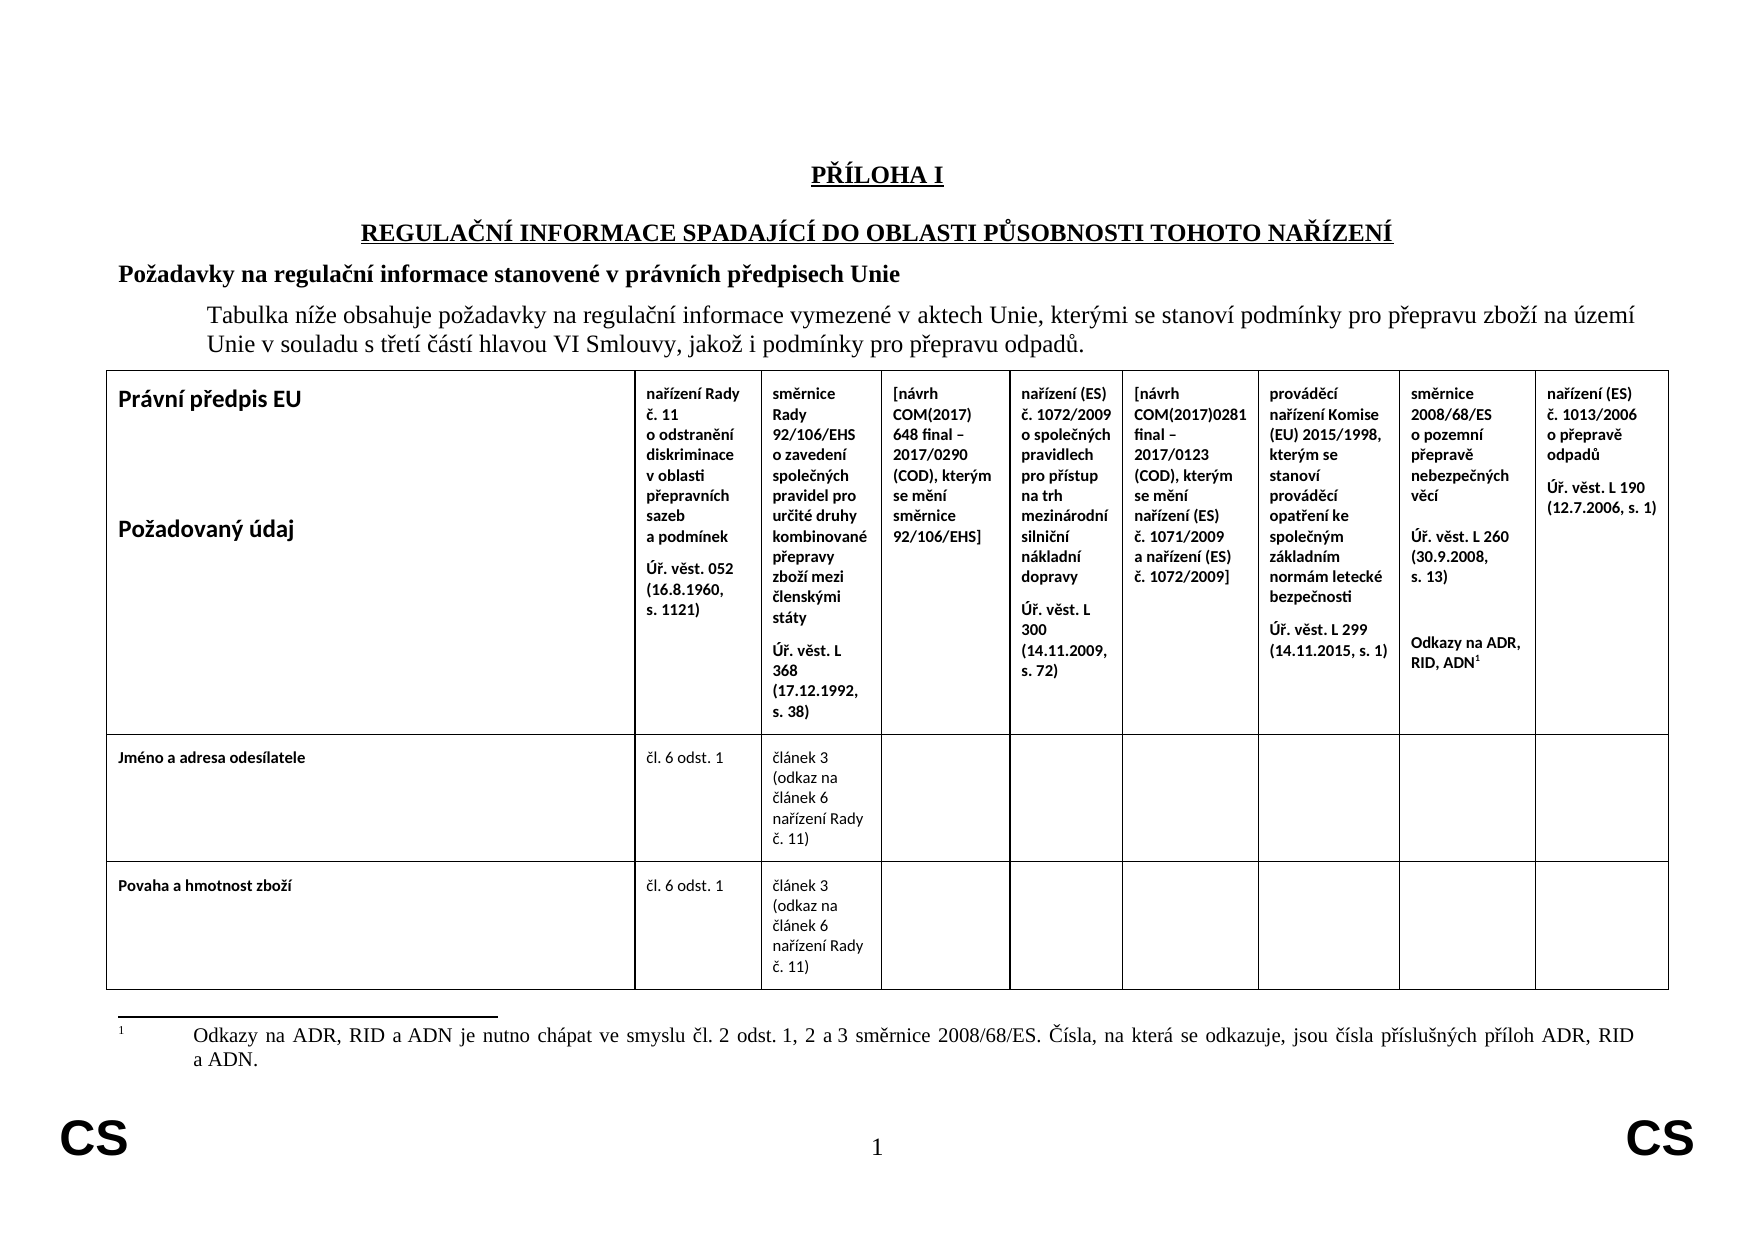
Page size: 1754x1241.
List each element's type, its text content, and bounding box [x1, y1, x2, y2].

table_header prováděcí nařízení Komise (EU) 2015/1998, kterým se stanoví prováděcí opatření ke společným základním normám letecké bezpečnosti Úř. věst. L 299 (14.11.2015, s. 1) [1259, 371, 1399, 734]
table_cell čl. 6 odst. 1 [636, 862, 761, 989]
table_cell Povaha a hmotnost zboží [107, 862, 634, 989]
table_cell [1011, 862, 1122, 989]
table_header nařízení (ES) č. 1013/2006 o přepravě odpadů Úř. věst. L 190 (12.7.2006, s. 1) [1536, 371, 1668, 734]
text PŘÍLOHA I REGULAČNÍ INFORMACE SPADAJÍCÍ DO OBLASTI PŮSOBNOSTI TOHOTO NAŘÍZENÍ [118, 160, 1636, 246]
table_cell [1536, 735, 1668, 861]
table_cell [1123, 862, 1258, 989]
table_cell [1536, 862, 1668, 989]
table_cell [882, 735, 1009, 861]
table_cell článek 3 (odkaz na článek 6 nařízení Rady č. 11) [762, 735, 881, 861]
table_cell [1400, 862, 1535, 989]
table_cell čl. 6 odst. 1 [636, 735, 761, 861]
text Požadavky na regulační informace stanovené v právních předpisech Unie [118, 259, 1636, 288]
table_cell Jméno a adresa odesílatele [107, 735, 634, 861]
table_cell [1259, 735, 1399, 861]
table_cell [1400, 735, 1535, 861]
table_header Právní předpis EU Požadovaný údaj [107, 371, 634, 734]
table_header směrnice Rady 92/106/EHS o zavedení společných pravidel pro určité druhy kombinované přepravy zboží mezi členskými státy Úř. věst. L 368 (17.12.1992, s. 38) [762, 371, 881, 734]
table_header nařízení Rady č. 11 o odstranění diskriminace v oblasti přepravních sazeb a podmínek Úř. věst. 052 (16.8.1960, s. 1121) [636, 371, 761, 734]
table_header směrnice 2008/68/ES o pozemní přepravě nebezpečných věcí Úř. věst. L 260 (30.9.2008, s. 13) Odkazy na ADR, RID, ADN [1400, 371, 1535, 734]
table_header [návrh COM(2017)0281 final – 2017/0123 (COD), kterým se mění nařízení (ES) č. 1071/2009 a nařízení (ES) č. 1072/2009] [1123, 371, 1258, 734]
table_header nařízení (ES) č. 1072/2009 o společných pravidlech pro přístup na trh mezinárodní silniční nákladní dopravy Úř. věst. L 300 (14.11.2009, s. 72) [1011, 371, 1122, 734]
text Tabulka níže obsahuje požadavky na regulační informace vymezené v aktech Unie, kterými se stanoví podmínky pro přepravu zboží na území Unie v souladu s třetí částí hlavou VI Smlouvy, jakož i podmínky pro přepravu odpadů. [207, 300, 1636, 358]
table_cell [1011, 735, 1122, 861]
table_cell [1123, 735, 1258, 861]
table_header [návrh COM(2017) 648 final – 2017/0290 (COD), kterým se mění směrnice 92/106/EHS] [882, 371, 1009, 734]
table_cell [1259, 862, 1399, 989]
table_cell [882, 862, 1009, 989]
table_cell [762, 862, 881, 989]
